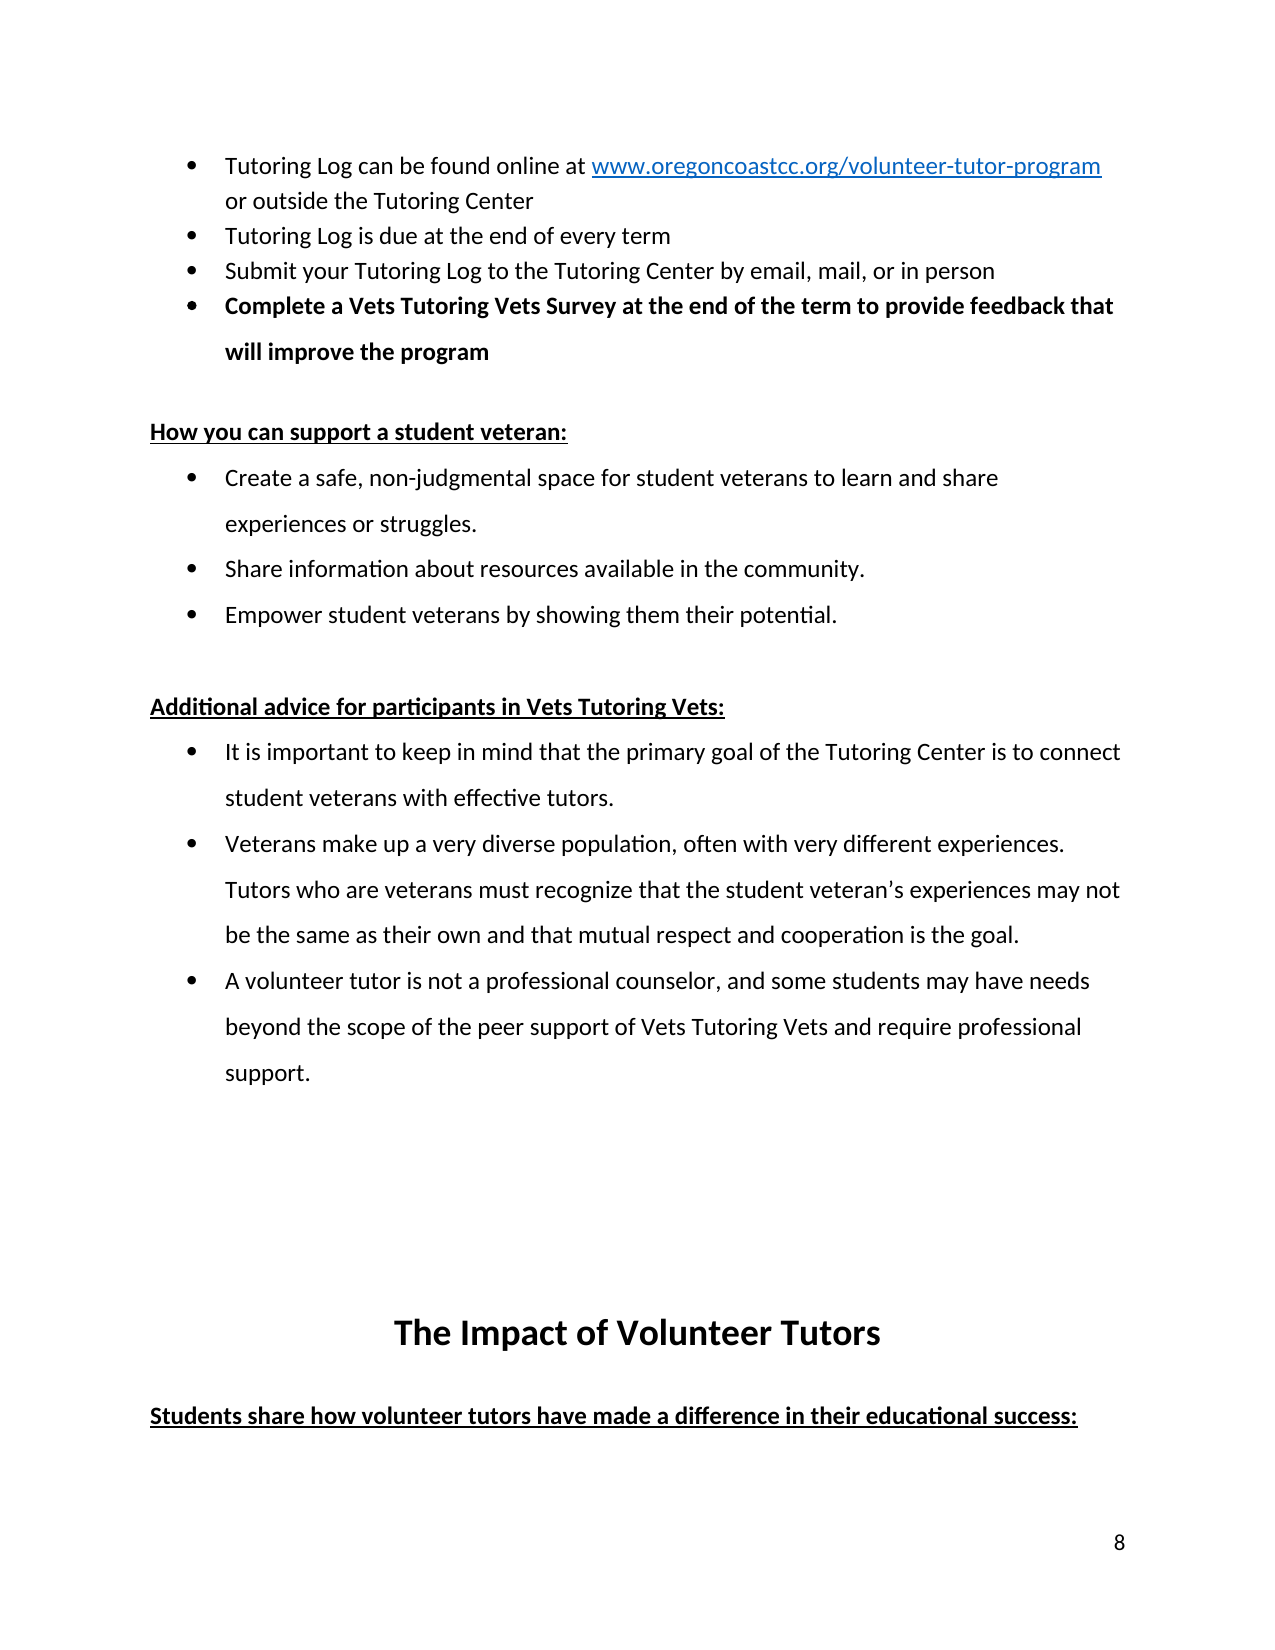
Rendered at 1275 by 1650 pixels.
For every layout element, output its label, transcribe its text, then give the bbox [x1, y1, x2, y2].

list Tutoring Log is due at the end of every term [187, 220, 1125, 251]
list Empower student veterans by showing them their potential. [187, 599, 1125, 630]
text Students share how volunteer tutors have made a difference in their educational success: [150, 1400, 1125, 1431]
text Additional advice for participants in Vets Tutoring Vets: [150, 691, 1125, 721]
list Create a safe, non-judgmental space for student veterans to learn and share experiences or struggles. [187, 462, 1125, 538]
list Veterans make up a very diverse population, often with very different experiences. Tutors who are veterans must recognize that the student veteran’s experiences may not be the same as their own and that mutual respect and cooperation is the goal. [187, 828, 1125, 950]
text The Impact of Volunteer Tutors [150, 1309, 1125, 1354]
list Complete a Vets Tutoring Vets Survey at the end of the term to provide feedback that will improve the program [187, 290, 1125, 366]
list Tutoring Log can be found online at www.oregoncoastcc.org/volunteer-tutor-program or outside the Tutoring Center [187, 150, 1125, 216]
text How you can support a student veteran: [150, 416, 1125, 447]
list A volunteer tutor is not a professional counselor, and some students may have needs beyond the scope of the peer support of Vets Tutoring Vets and require professional support. [187, 965, 1125, 1087]
list Share information about resources available in the community. [187, 554, 1125, 584]
list Submit your Tutoring Log to the Tutoring Center by email, mail, or in person [187, 255, 1125, 286]
list It is important to keep in mind that the primary goal of the Tutoring Center is to connect student veterans with effective tutors. [187, 737, 1125, 813]
